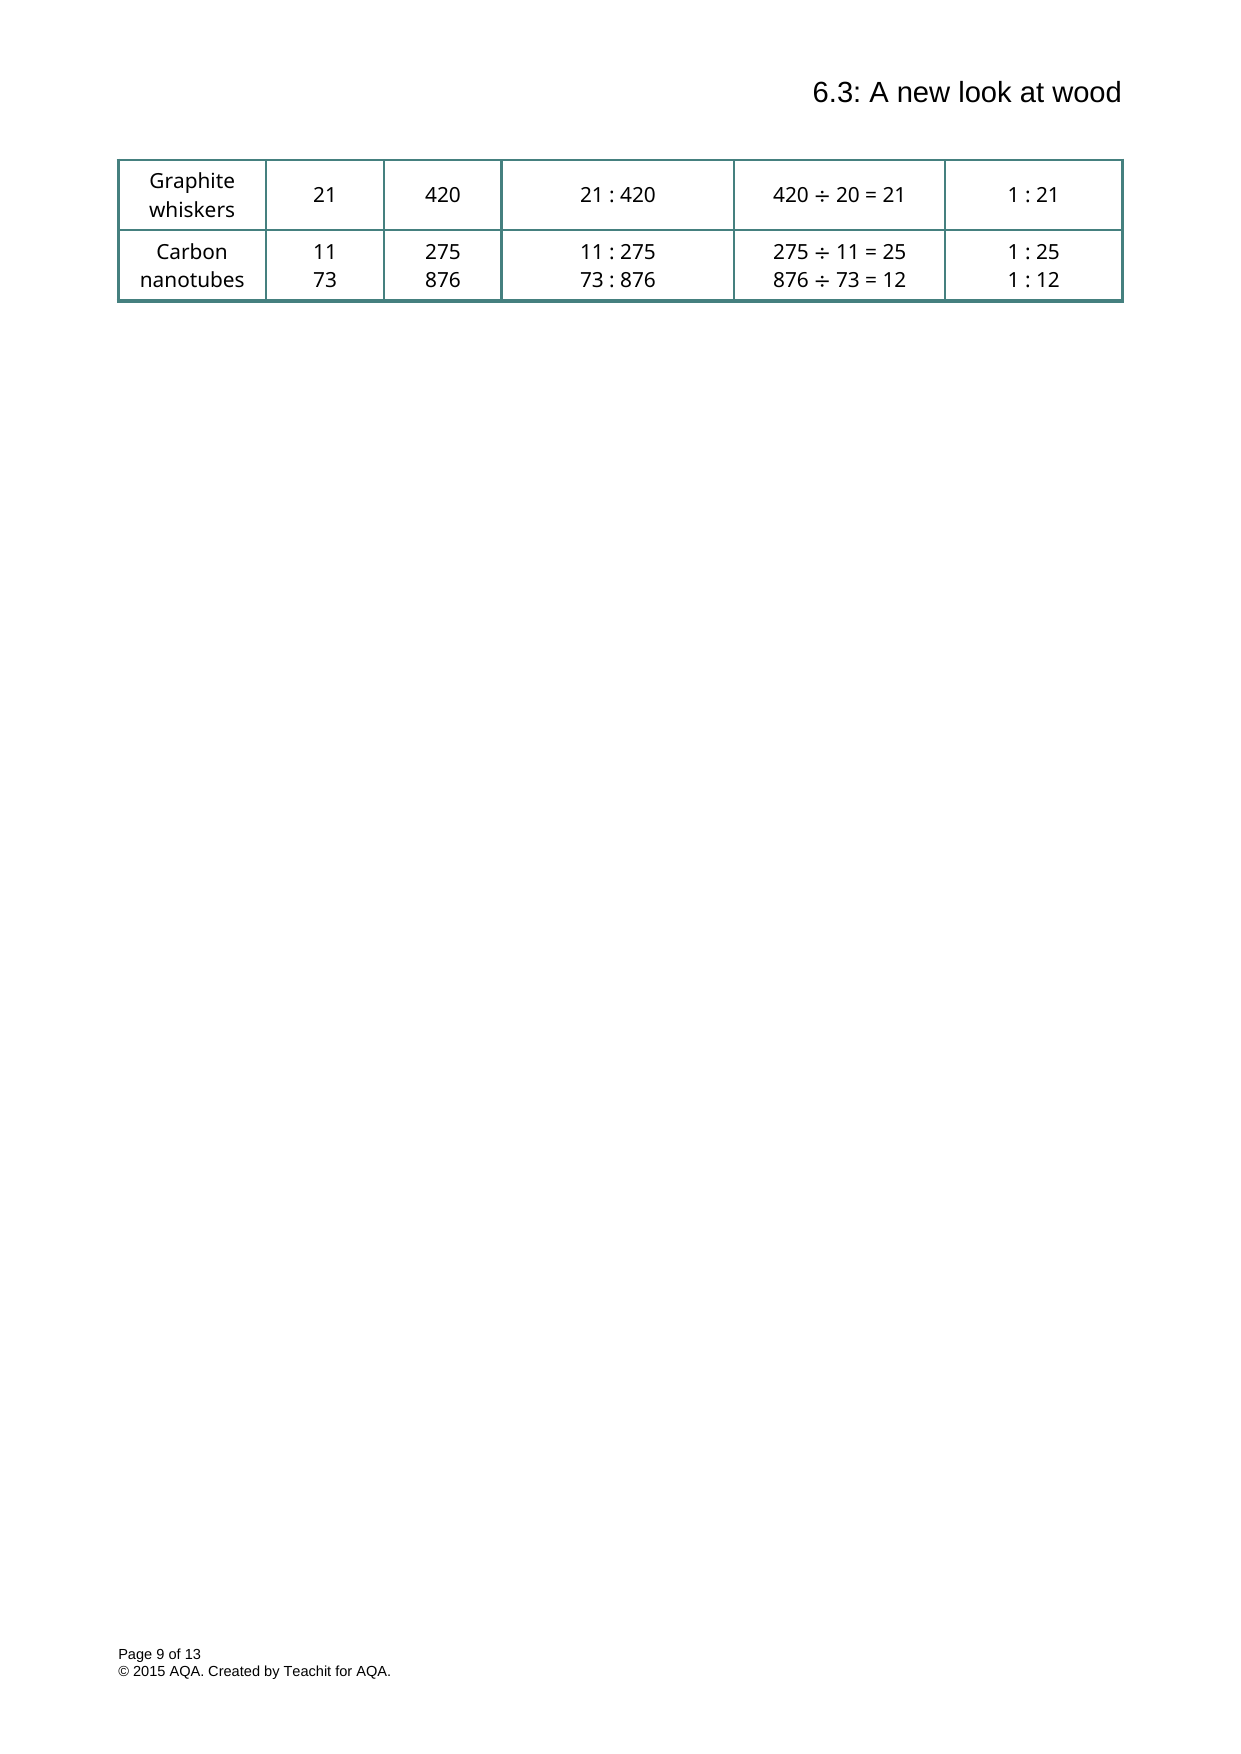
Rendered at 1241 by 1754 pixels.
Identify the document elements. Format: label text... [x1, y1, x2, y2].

table_cell 275 ÷ 11 = 25 876 ÷ 73 = 12 [735, 231, 944, 299]
table_cell 11 : 275 73 : 876 [503, 231, 733, 299]
table_cell 275 876 [385, 231, 500, 299]
table_cell 21 : 420 [503, 161, 733, 229]
table_cell Carbon nanotubes [120, 231, 265, 299]
table_cell 420 [385, 161, 500, 229]
table_cell 1 : 25 1 : 12 [946, 231, 1121, 299]
table_cell 11 73 [267, 231, 383, 299]
table_cell 21 [267, 161, 383, 229]
table_cell 420 ÷ 20 = 21 [735, 161, 944, 229]
table_cell Graphite whiskers [120, 161, 265, 229]
table_cell 1 : 21 [946, 161, 1121, 229]
